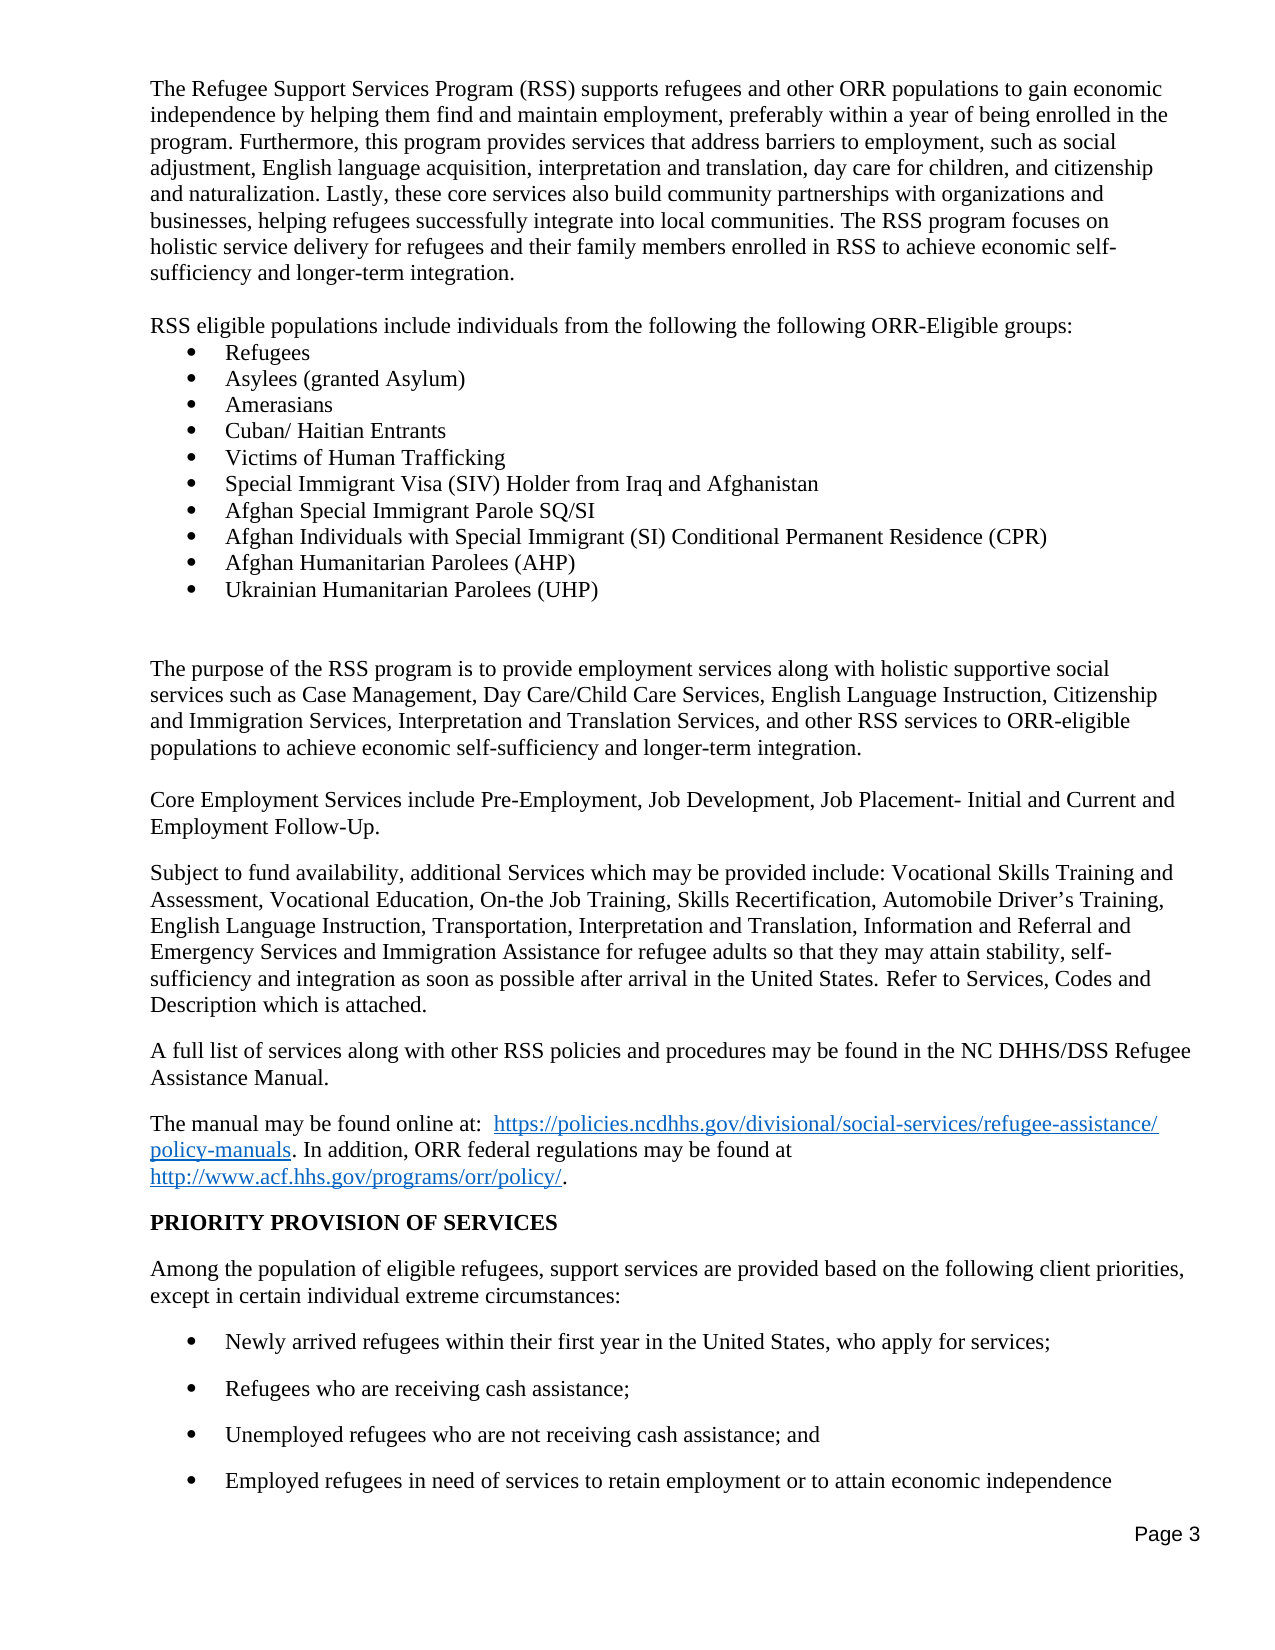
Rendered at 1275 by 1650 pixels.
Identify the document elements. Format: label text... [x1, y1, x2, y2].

list Employed refugees in need of services to retain employment or to attain economic independence [187, 1467, 1200, 1494]
list Refugees [187, 338, 1200, 365]
list Cuban/ Haitian Entrants [187, 418, 1200, 444]
text Among the population of eligible refugees, support services are provided based on the following client priorities, except in certain individual extreme circumstances: [150, 1256, 1200, 1308]
text Core Employment Services include Pre-Employment, Job Development, Job Placement- Initial and Current and Employment Follow-Up. [150, 787, 1200, 839]
text The manual may be found online at: https://policies.ncdhhs.gov/divisional/social-services/refugee-assistance/policy-manuals. In addition, ORR federal regulations may be found at http://www.acf.hhs.gov/programs/orr/policy/. [150, 1110, 1200, 1189]
list Asylees (granted Asylum) [187, 365, 1200, 391]
list Victims of Human Trafficking [187, 444, 1200, 470]
text RSS eligible populations include individuals from the following the following ORR-Eligible groups: [150, 312, 1172, 338]
list Afghan Individuals with Special Immigrant (SI) Conditional Permanent Residence (CPR) [187, 523, 1200, 549]
list Ukrainian Humanitarian Parolees (UHP) [187, 576, 1200, 602]
list Newly arrived refugees within their first year in the United States, who apply for services; [187, 1328, 1200, 1354]
list Afghan Special Immigrant Parole SQ/SI [187, 497, 1200, 523]
text PRIORITY PROVISION OF SERVICES [150, 1209, 1200, 1236]
list Refugees who are receiving cash assistance; [187, 1374, 1200, 1401]
text The Refugee Support Services Program (RSS) supports refugees and other ORR populations to gain economic independence by helping them find and maintain employment, preferably within a year of being enrolled in the program. Furthermore, this program provides services that address barriers to employment, such as social adjustment, English language acquisition, interpretation and translation, day care for children, and citizenship and naturalization. Lastly, these core services also build community partnerships with organizations and businesses, helping refugees successfully integrate into local communities. The RSS program focuses on holistic service delivery for refugees and their family members enrolled in RSS to achieve economic self-sufficiency and longer-term integration. [150, 75, 1172, 286]
list Afghan Humanitarian Parolees (AHP) [187, 549, 1200, 576]
text The purpose of the RSS program is to provide employment services along with holistic supportive social services such as Case Management, Day Care/Child Care Services, English Language Instruction, Citizenship and Immigration Services, Interpretation and Translation Services, and other RSS services to ORR-eligible populations to achieve economic self-sufficiency and longer-term integration. [150, 655, 1172, 760]
list Amerasians [187, 391, 1200, 418]
text A full list of services along with other RSS policies and procedures may be found in the NC DHHS/DSS Refugee Assistance Manual. [150, 1037, 1200, 1090]
list Special Immigrant Visa (SIV) Holder from Iraq and Afghanistan [187, 470, 1200, 497]
text Subject to fund availability, additional Services which may be provided include: Vocational Skills Training and Assessment, Vocational Education, On-the Job Training, Skills Recertification, Automobile Driver’s Training, English Language Instruction, Transportation, Interpretation and Translation, Information and Referral and Emergency Services and Immigration Assistance for refugee adults so that they may attain stability, self-sufficiency and integration as soon as possible after arrival in the United States. Refer to Services, Codes and Description which is attached. [150, 859, 1200, 1017]
list Unemployed refugees who are not receiving cash assistance; and [187, 1421, 1200, 1447]
